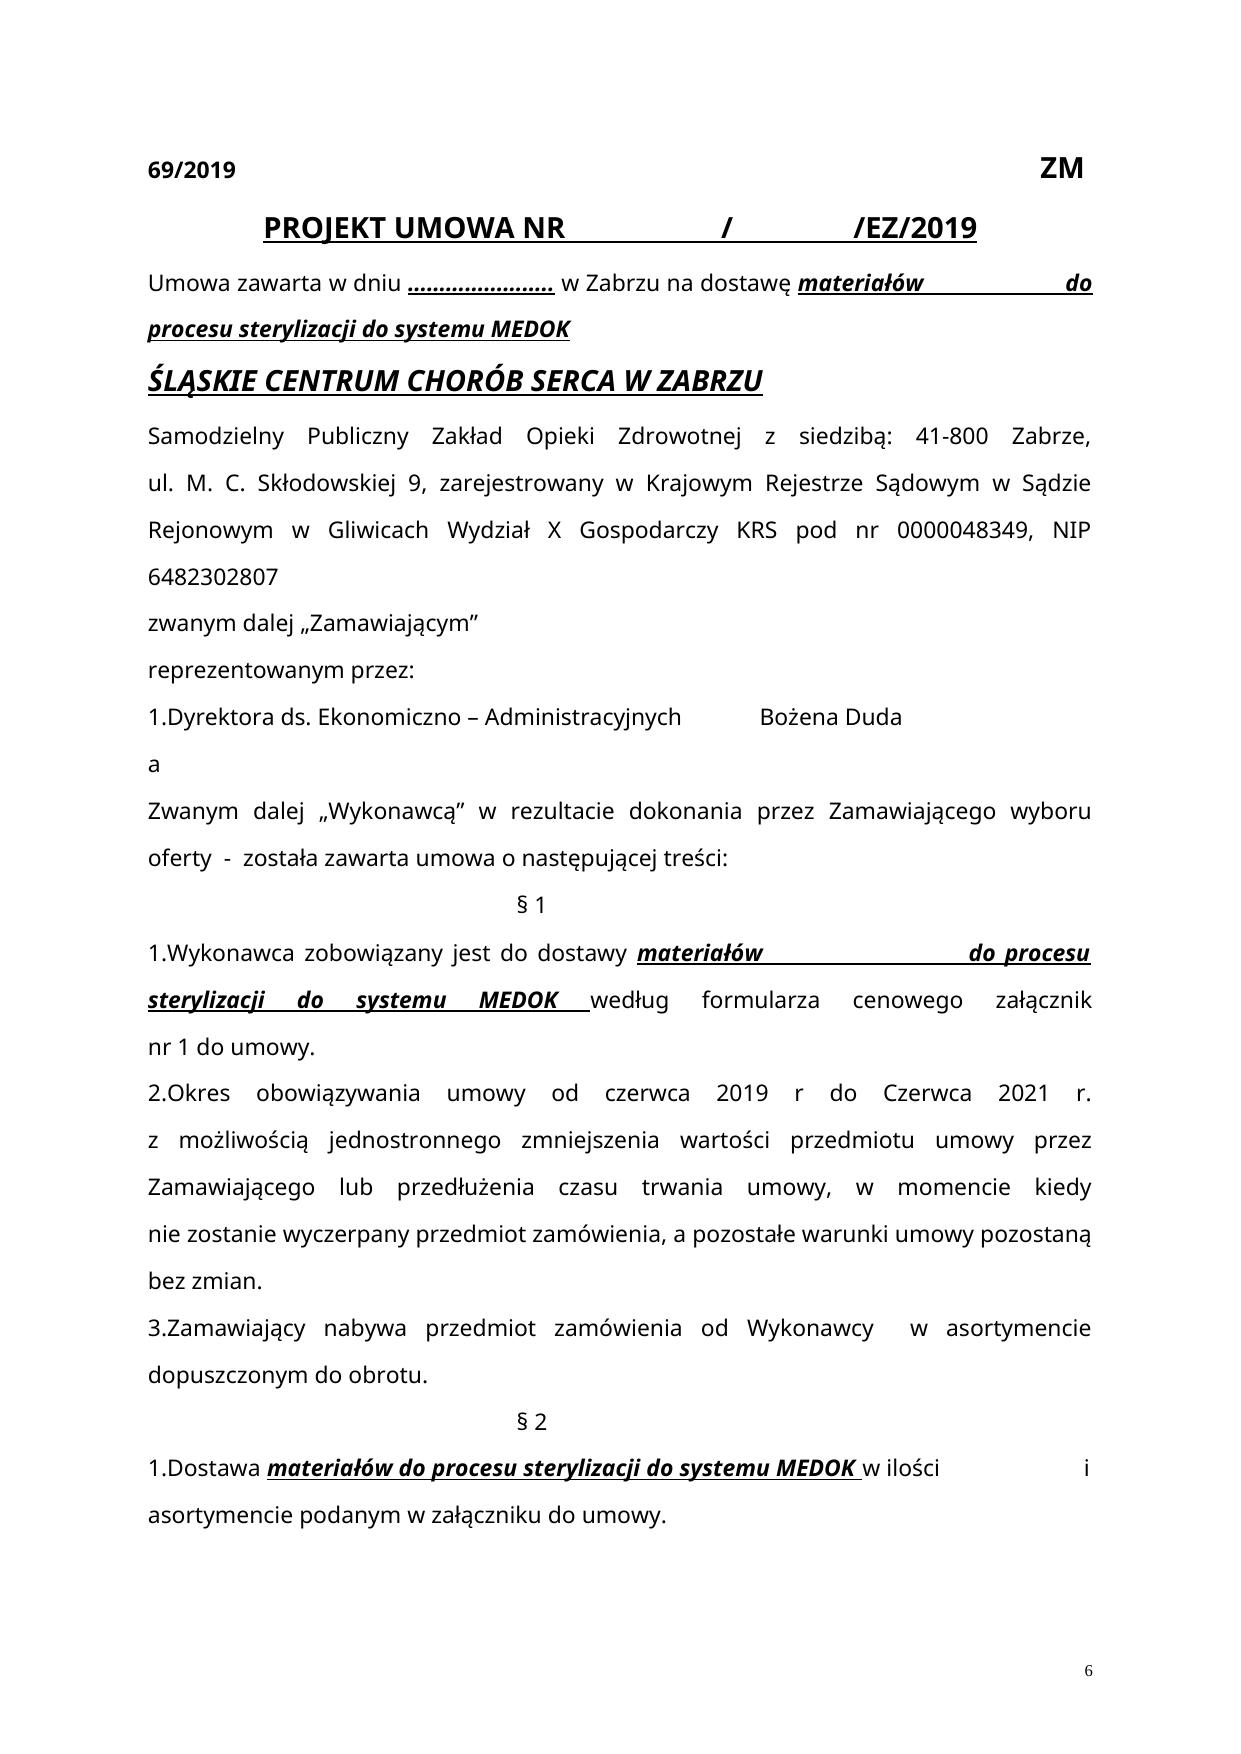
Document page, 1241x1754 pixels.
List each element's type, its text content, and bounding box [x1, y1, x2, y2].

text zwanym dalej „Zamawiającym” [148, 607, 1093, 638]
text Umowa zawarta w dniu ………………….. w Zabrzu na dostawę materiałów do procesu sterylizacji do systemu MEDOK [148, 267, 1093, 345]
text 1.Wykonawca zobowiązany jest do dostawy materiałów do procesu sterylizacji do systemu MEDOK według formularza cenowego załącznik nr 1 do umowy. [148, 937, 1093, 1062]
text PROJEKT UMOWA NR / /EZ/2019 [148, 207, 1093, 247]
text Samodzielny Publiczny Zakład Opieki Zdrowotnej z siedzibą: 41-800 Zabrze, ul. M. C. Skłodowskiej 9, zarejestrowany w Krajowym Rejestrze Sądowym w Sądzie Rejonowym w Gliwicach Wydział X Gospodarczy KRS pod nr 0000048349, NIP 6482302807 [148, 420, 1093, 592]
text a [148, 748, 1093, 779]
text ŚLĄSKIE CENTRUM CHORÓB SERCA W ZABRZU [148, 360, 1093, 400]
text § 2 [148, 1406, 1093, 1437]
text 1.Dyrektora ds. Ekonomiczno – Administracyjnych Bożena Duda [148, 701, 1093, 732]
text 3.Zamawiający nabywa przedmiot zamówienia od Wykonawcy w asortymencie dopuszczonym do obrotu. [148, 1312, 1093, 1390]
text Zwanym dalej „Wykonawcą” w rezultacie dokonania przez Zamawiającego wyboru oferty - została zawarta umowa o następującej treści: [148, 795, 1093, 873]
text 1.Dostawa materiałów do procesu sterylizacji do systemu MEDOK w ilości i asortymencie podanym w załączniku do umowy. [148, 1452, 1093, 1531]
text reprezentowanym przez: [148, 654, 1093, 685]
text § 1 [148, 888, 1093, 920]
text 2.Okres obowiązywania umowy od czerwca 2019 r do Czerwca 2021 r. z możliwością jednostronnego zmniejszenia wartości przedmiotu umowy przez Zamawiającego lub przedłużenia czasu trwania umowy, w momencie kiedy nie zostanie wyczerpany przedmiot zamówienia, a pozostałe warunki umowy pozostaną bez zmian. [148, 1077, 1093, 1296]
text 69/2019 ZM [148, 148, 1093, 187]
